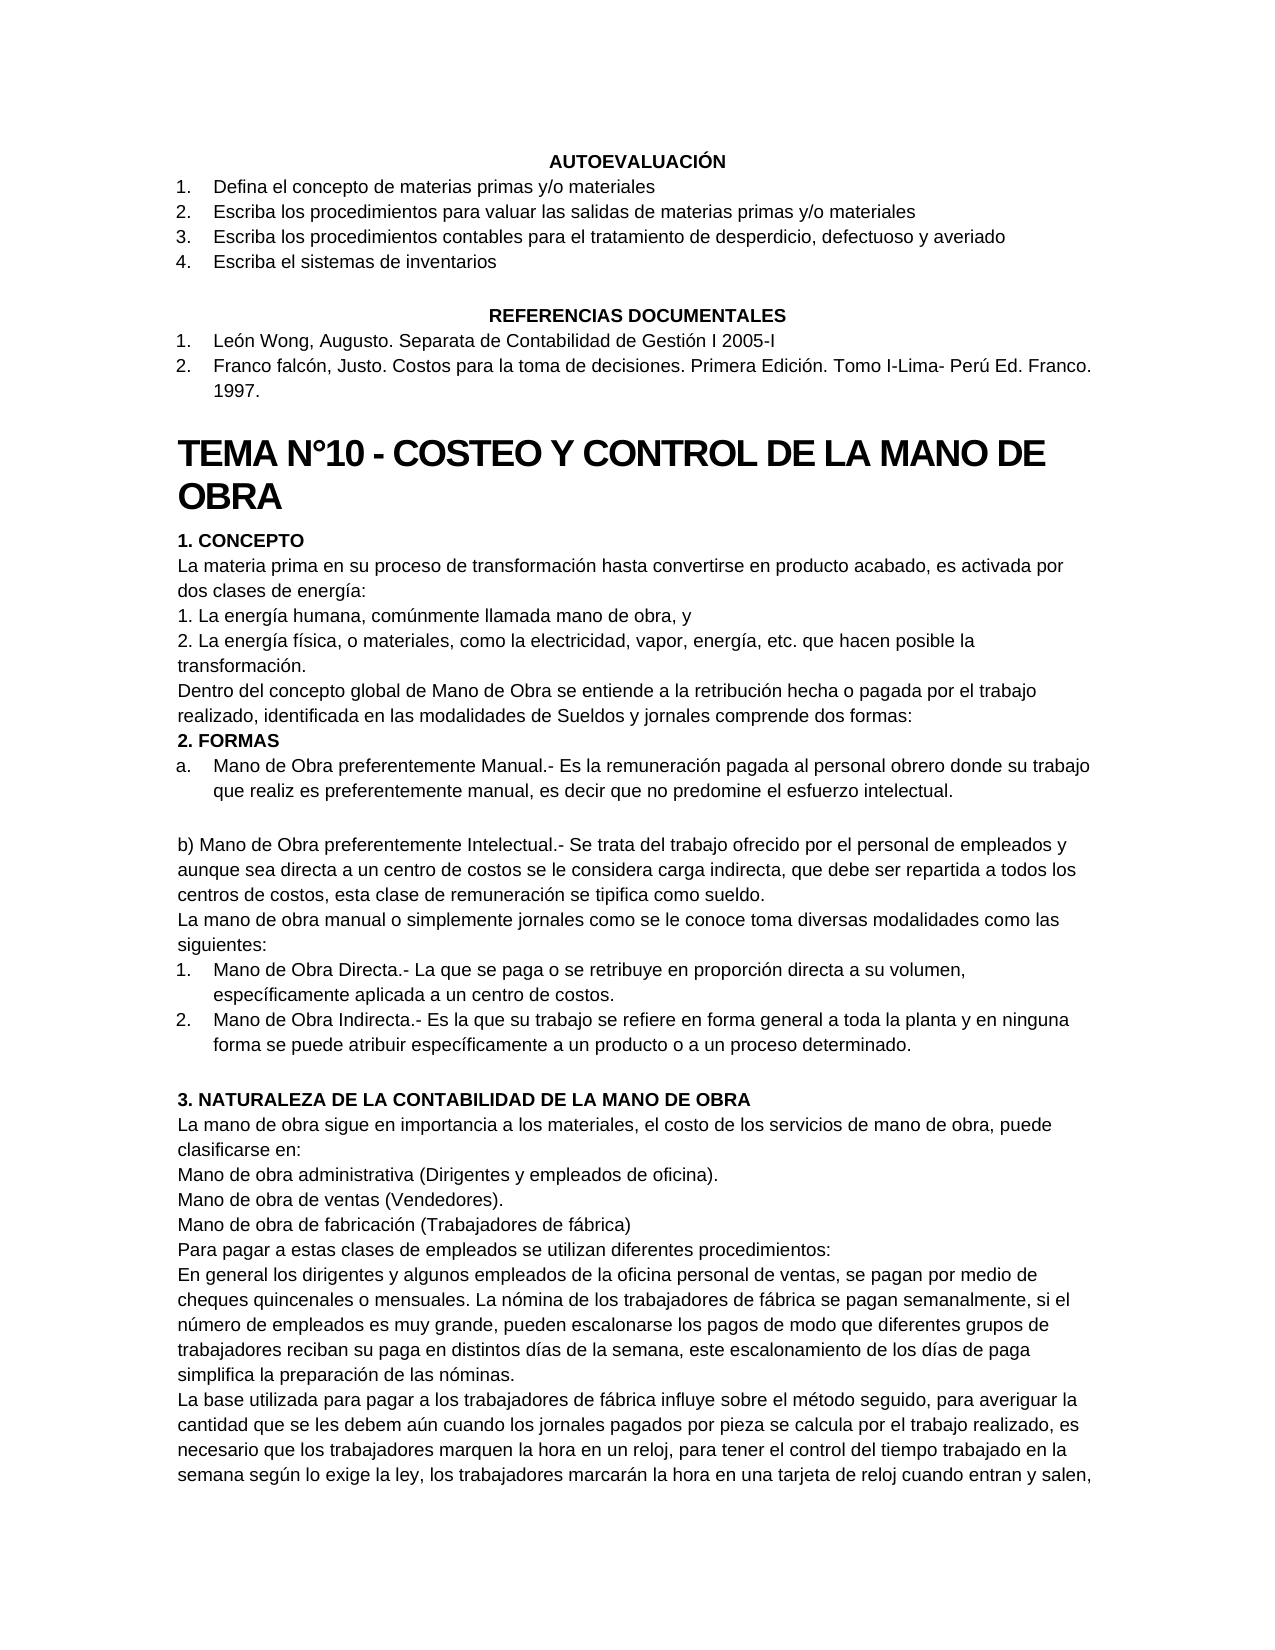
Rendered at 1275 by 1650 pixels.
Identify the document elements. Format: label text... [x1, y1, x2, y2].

list León Wong, Augusto. Separata de Contabilidad de Gestión I 2005-I [176, 327, 1098, 352]
text Mano de obra de ventas (Vendedores). [177, 1185, 1098, 1210]
text REFERENCIAS DOCUMENTALES [177, 302, 1098, 327]
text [177, 1385, 1098, 1485]
text 2. FORMAS [177, 727, 1098, 752]
list Escriba los procedimientos para valuar las salidas de materias primas y/o materiales [176, 198, 1098, 223]
list Mano de Obra Indirecta.- Es la que su trabajo se refiere en forma general a toda la planta y en ninguna forma se puede atribuir específicamente a un producto o a un proceso determinado. [176, 1006, 1098, 1056]
text Mano de obra administrativa (Dirigentes y empleados de oficina). [177, 1160, 1098, 1185]
text Para pagar a estas clases de empleados se utilizan diferentes procedimientos: [177, 1235, 1098, 1260]
list Mano de Obra preferentemente Manual.- Es la remuneración pagada al personal obrero donde su trabajo que realiz es preferentemente manual, es decir que no predomine el esfuerzo intelectual. [176, 752, 1098, 802]
text Mano de obra de fabricación (Trabajadores de fábrica) [177, 1210, 1098, 1235]
text 2. La energía física, o materiales, como la electricidad, vapor, energía, etc. que hacen posible la transformación. [177, 627, 1098, 677]
list Escriba el sistemas de inventarios [176, 248, 1098, 273]
text Dentro del concepto global de Mano de Obra se entiende a la retribución hecha o pagada por el trabajo realizado, identificada en las modalidades de Sueldos y jornales comprende dos formas: [177, 677, 1098, 727]
text La mano de obra manual o simplemente jornales como se le conoce toma diversas modalidades como las siguientes: [177, 906, 1098, 956]
text 3. NATURALEZA DE LA CONTABILIDAD DE LA MANO DE OBRA [177, 1085, 1098, 1110]
text AUTOEVALUACIÓN [177, 148, 1098, 173]
list Franco falcón, Justo. Costos para la toma de decisiones. Primera Edición. Tomo I-Lima- Perú Ed. Franco. 1997. [176, 352, 1098, 402]
text La materia prima en su proceso de transformación hasta convertirse en producto acabado, es activada por dos clases de energía: [177, 552, 1098, 602]
text b) Mano de Obra preferentemente Intelectual.- Se trata del trabajo ofrecido por el personal de empleados y aunque sea directa a un centro de costos se le considera carga indirecta, que debe ser repartida a todos los centros de costos, esta clase de remuneración se tipifica como sueldo. [177, 831, 1098, 906]
text En general los dirigentes y algunos empleados de la oficina personal de ventas, se pagan por medio de cheques quincenales o mensuales. La nómina de los trabajadores de fábrica se pagan semanalmente, si el número de empleados es muy grande, pueden escalonarse los pagos de modo que diferentes grupos de trabajadores reciban su paga en distintos días de la semana, este escalonamiento de los días de paga simplifica la preparación de las nóminas. [177, 1260, 1098, 1385]
text 1. La energía humana, comúnmente llamada mano de obra, y [177, 602, 1098, 627]
text 1. CONCEPTO [177, 527, 1098, 552]
text La mano de obra sigue en importancia a los materiales, el costo de los servicios de mano de obra, puede clasificarse en: [177, 1110, 1098, 1160]
list Mano de Obra Directa.- La que se paga o se retribuye en proporción directa a su volumen, específicamente aplicada a un centro de costos. [176, 956, 1098, 1006]
text TEMA N°10 - COSTEO Y CONTROL DE LA MANO DE OBRA [177, 431, 1098, 517]
list Escriba los procedimientos contables para el tratamiento de desperdicio, defectuoso y averiado [176, 223, 1098, 248]
list Defina el concepto de materias primas y/o materiales [176, 173, 1098, 198]
